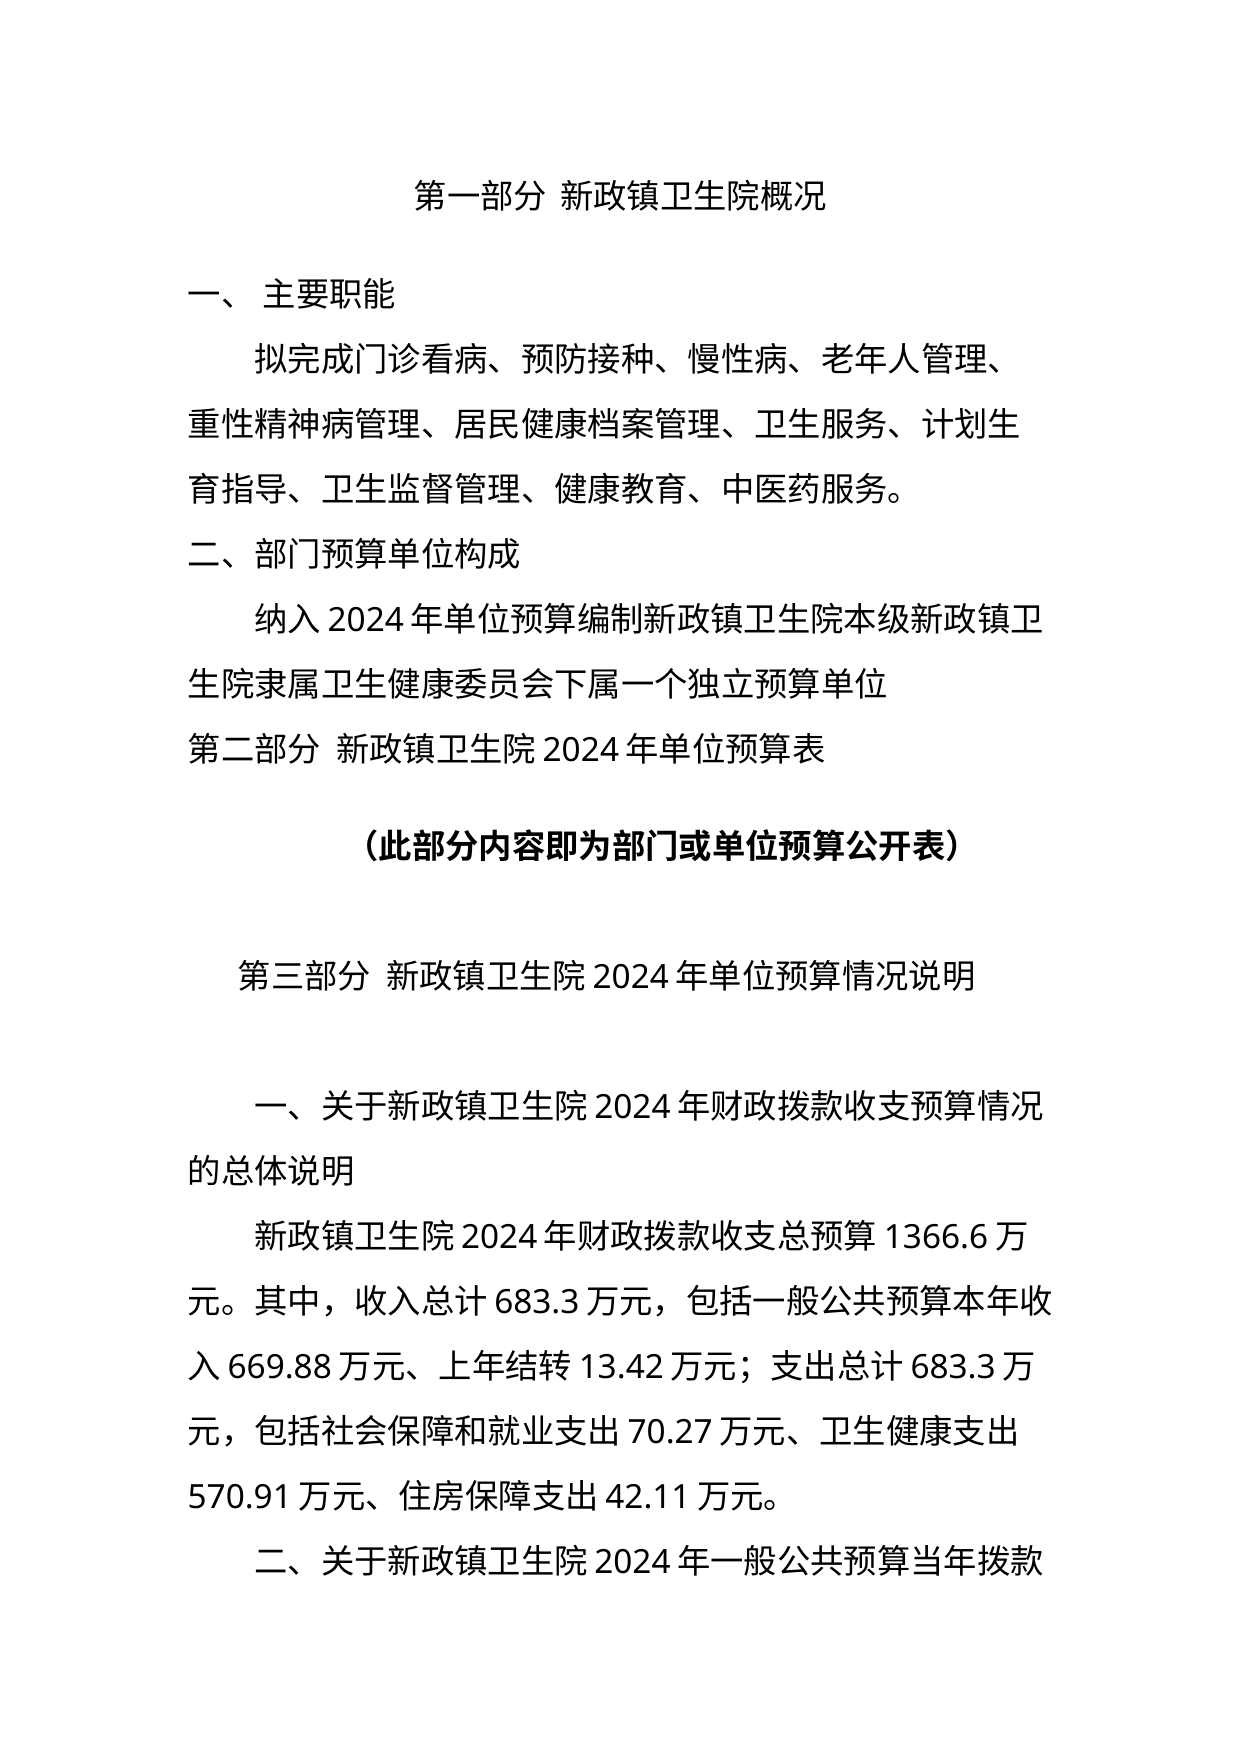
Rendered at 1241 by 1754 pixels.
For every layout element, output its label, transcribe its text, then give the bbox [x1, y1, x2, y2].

text 新政镇卫生院2024年财政拨款收支总预算1366.6万元。其中，收入总计683.3万元，包括一般公共预算本年收入669.88万元、上年结转13.42万元；支出总计683.3万元，包括社会保障和就业支出70.27万元、卫生健康支出570.91万元、住房保障支出42.11万元。 [187, 1202, 1053, 1527]
text 拟完成门诊看病、预防接种、慢性病、老年人管理、重性精神病管理、居民健康档案管理、卫生服务、计划生育指导、卫生监督管理、健康教育、中医药服务。 [187, 324, 1053, 519]
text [187, 1527, 1053, 1592]
list 部门预算单位构成 [187, 519, 1053, 584]
list 主要职能 [187, 259, 1053, 324]
text 第三部分 新政镇卫生院2024年单位预算情况说明 [187, 942, 1053, 1007]
list 纳入2024年单位预算编制新政镇卫生院本级新政镇卫生院隶属卫生健康委员会下属一个独立预算单位 [187, 584, 1053, 714]
text （此部分内容即为部门或单位预算公开表） [271, 812, 1053, 877]
text 第二部分 新政镇卫生院2024年单位预算表 [187, 714, 1053, 779]
list 新政镇卫生院概况 [187, 162, 1053, 227]
text 一、关于新政镇卫生院2024年财政拨款收支预算情况的总体说明 [187, 1072, 1053, 1202]
